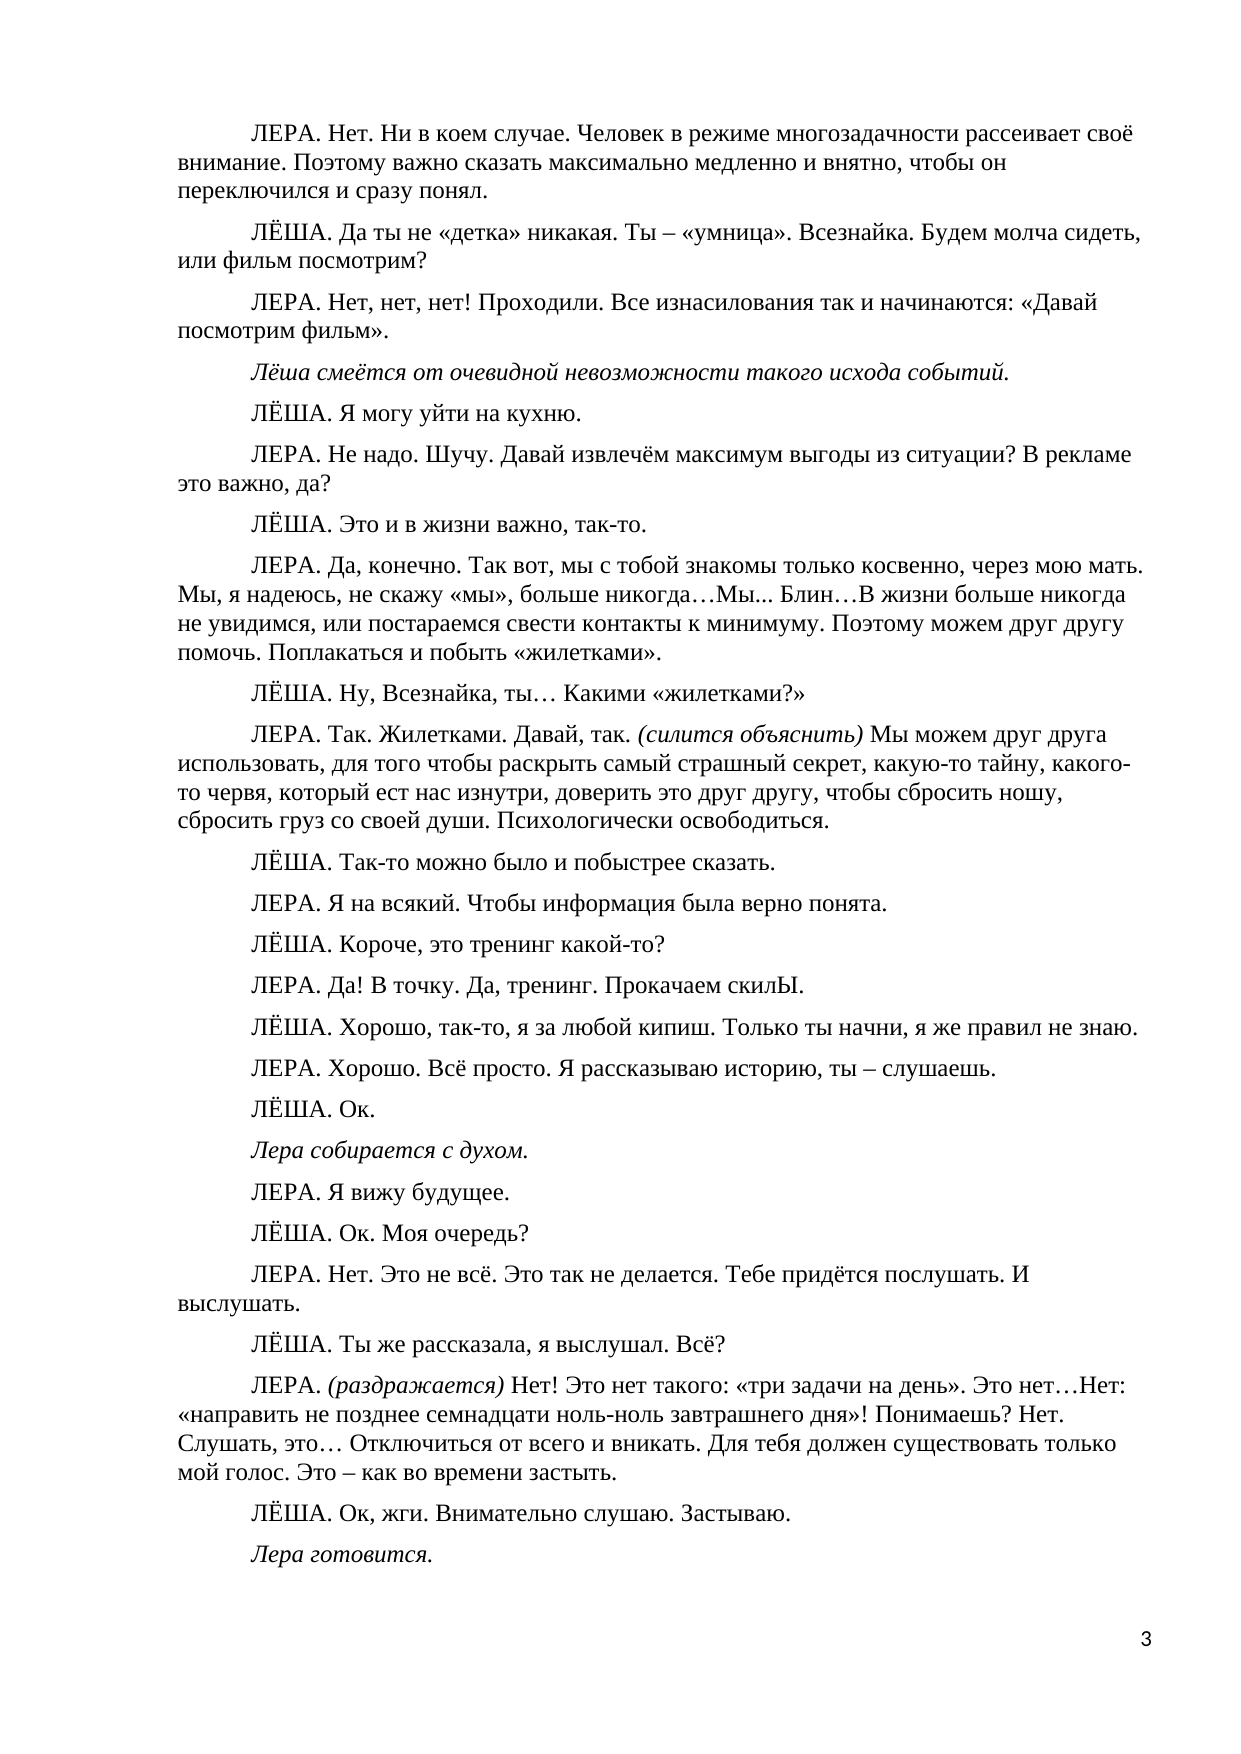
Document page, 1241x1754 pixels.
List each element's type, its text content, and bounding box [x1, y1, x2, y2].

text ЛЕРА. Не надо. Шучу. Давай извлечём максимум выгоды из ситуации? В рекламе это важно, да? [177, 439, 1152, 497]
text Лера готовится. [177, 1539, 1152, 1568]
text ЛЁША. Ты же рассказала, я выслушал. Всё? [177, 1329, 1152, 1358]
text ЛЁША. Ок. [177, 1094, 1152, 1123]
text ЛЁША. Ну, Всезнайка, ты… Какими «жилетками?» [177, 678, 1152, 707]
text ЛЁША. Я могу уйти на кухню. [177, 398, 1152, 427]
text ЛЕРА. Я на всякий. Чтобы информация была верно понята. [177, 888, 1152, 917]
text ЛЕРА. Так. Жилетками. Давай, так. (силится объяснить) Мы можем друг друга использовать, для того чтобы раскрыть самый страшный секрет, какую-то тайну, какого-то червя, который ест нас изнутри, доверить это друг другу, чтобы сбросить ношу, сбросить груз со своей души. Психологически освободиться. [177, 719, 1152, 834]
text ЛЁША. Ок, жги. Внимательно слушаю. Застываю. [177, 1498, 1152, 1527]
text ЛЁША. Это и в жизни важно, так-то. [177, 509, 1152, 538]
text ЛЕРА. Нет. Ни в коем случае. Человек в режиме многозадачности рассеивает своё внимание. Поэтому важно сказать максимально медленно и внятно, чтобы он переключился и сразу понял. [177, 118, 1152, 204]
text ЛЁША. Так-то можно было и побыстрее сказать. [177, 847, 1152, 876]
text ЛЁША. Ок. Моя очередь? [177, 1218, 1152, 1247]
text ЛЁША. Хорошо, так-то, я за любой кипиш. Только ты начни, я же правил не знаю. [177, 1012, 1152, 1041]
text ЛЕРА. Да, конечно. Так вот, мы с тобой знакомы только косвенно, через мою мать. Мы, я надеюсь, не скажу «мы», больше никогда…Мы... Блин…В жизни больше никогда не увидимся, или постараемся свести контакты к минимуму. Поэтому можем друг другу помочь. Поплакаться и побыть «жилетками». [177, 551, 1152, 666]
text ЛЕРА. (раздражается) Нет! Это нет такого: «три задачи на день». Это нет…Нет: «направить не позднее семнадцати ноль-ноль завтрашнего дня»! Понимаешь? Нет. Слушать, это… Отключиться от всего и вникать. Для тебя должен существовать только мой голос. Это – как во времени застыть. [177, 1371, 1152, 1486]
text Лёша смеётся от очевидной невозможности такого исхода событий. [177, 357, 1152, 386]
text ЛЕРА. Нет. Это не всё. Это так не делается. Тебе придётся послушать. И выслушать. [177, 1259, 1152, 1317]
text ЛЕРА. Нет, нет, нет! Проходили. Все изнасилования так и начинаются: «Давай посмотрим фильм». [177, 287, 1152, 344]
text Лера собирается с духом. [177, 1136, 1152, 1164]
text ЛЕРА. Хорошо. Всё просто. Я рассказываю историю, ты – слушаешь. [177, 1053, 1152, 1082]
text ЛЕРА. Я вижу будущее. [177, 1177, 1152, 1206]
text ЛЁША. Да ты не «детка» никакая. Ты – «умница». Всезнайка. Будем молча сидеть, или фильм посмотрим? [177, 217, 1152, 274]
text ЛЁША. Короче, это тренинг какой-то? [177, 929, 1152, 958]
text ЛЕРА. Да! В точку. Да, тренинг. Прокачаем скилЫ. [177, 971, 1152, 999]
